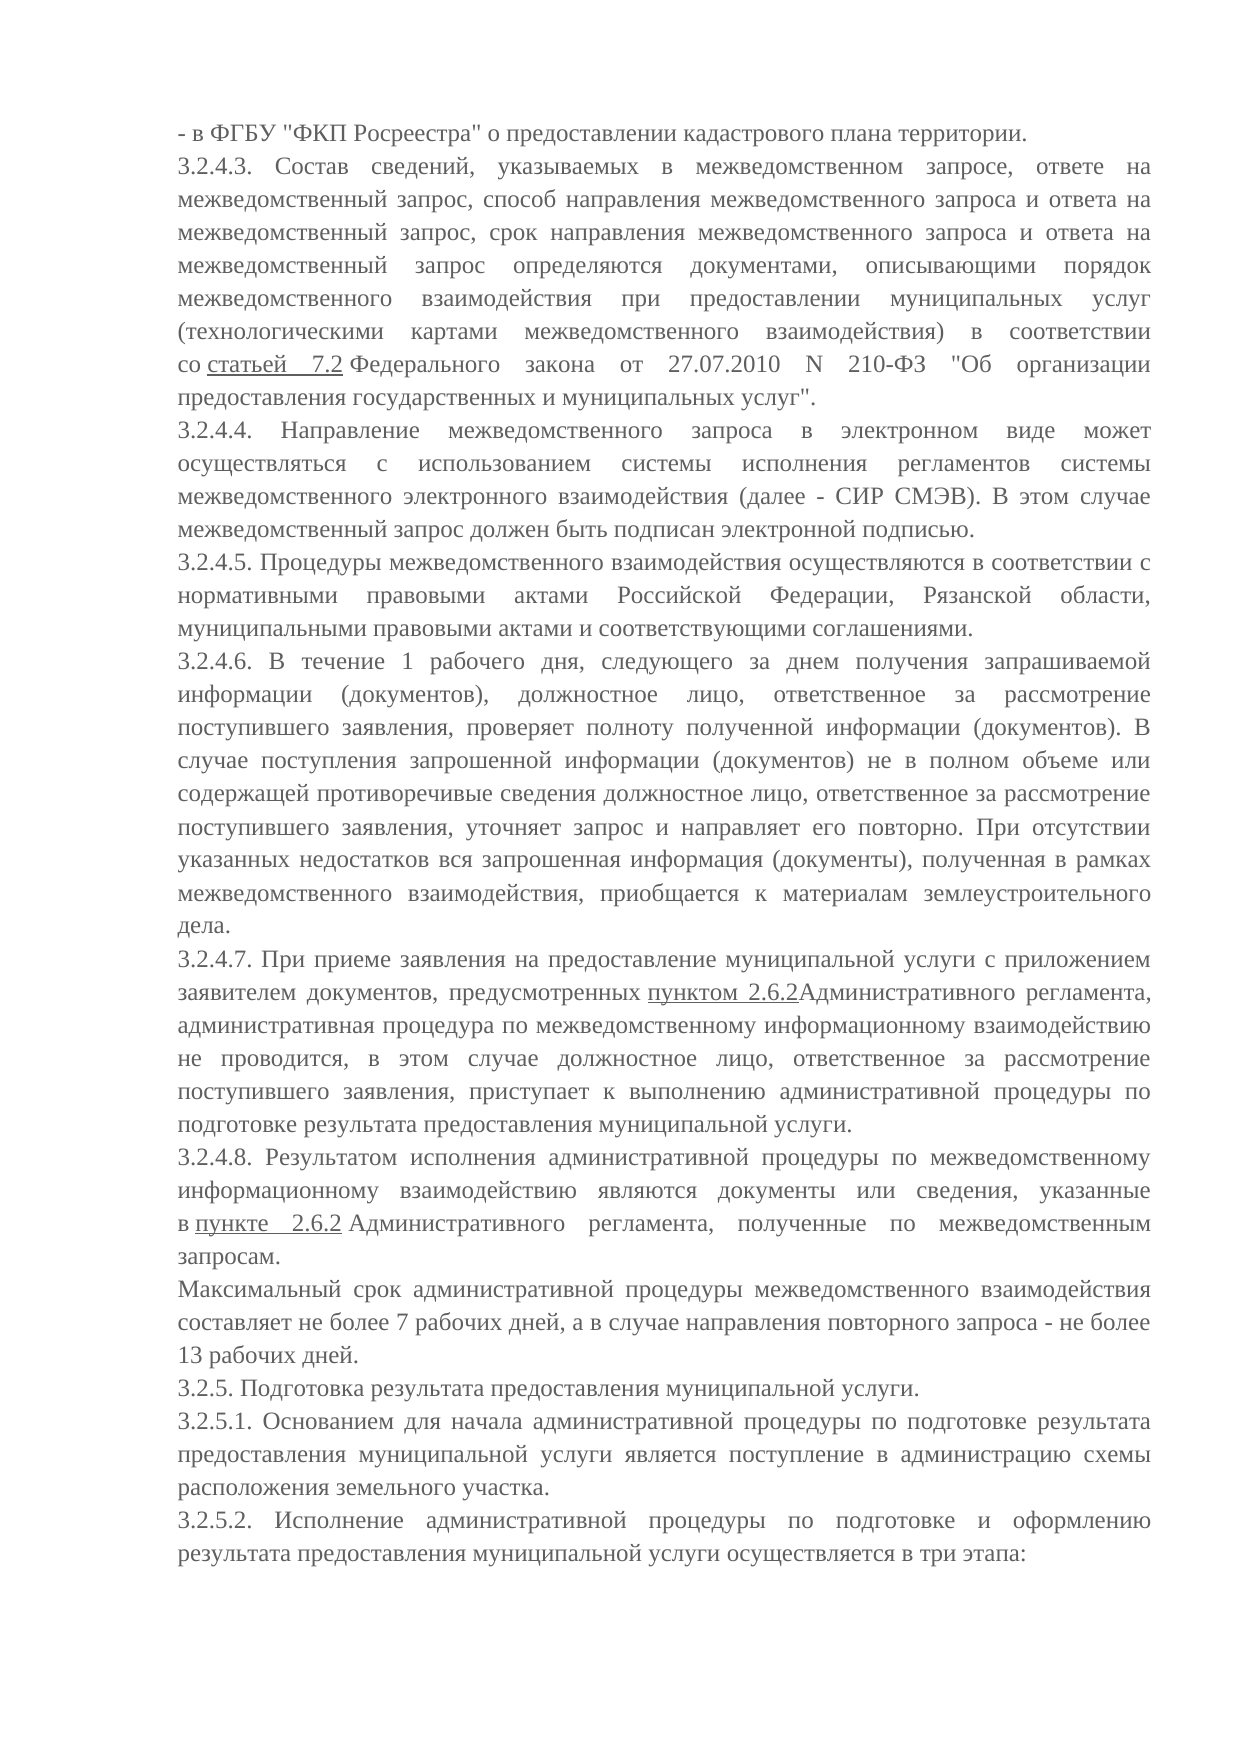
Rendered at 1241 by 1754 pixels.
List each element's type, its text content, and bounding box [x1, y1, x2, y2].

text 3.2.4.8. Результатом исполнения административной процедуры по межведомственному информационному взаимодействию являются документы или сведения, указанные в пункте 2.6.2 Административного регламента, полученные по межведомственным запросам. [177, 1142, 1152, 1269]
text 3.2.4.6. В течение 1 рабочего дня, следующего за днем получения запрашиваемой информации (документов), должностное лицо, ответственное за рассмотрение поступившего заявления, проверяет полноту полученной информации (документов). В случае поступления запрошенной информации (документов) не в полном объеме или содержащей противоречивые сведения должностное лицо, ответственное за рассмотрение поступившего заявления, уточняет запрос и направляет его повторно. При отсутствии указанных недостатков вся запрошенная информация (документы), полученная в рамках межведомственного взаимодействия, приобщается к материалам землеустроительного дела. [177, 646, 1152, 939]
text 3.2.4.3. Состав сведений, указываемых в межведомственном запросе, ответе на межведомственный запрос, способ направления межведомственного запроса и ответа на межведомственный запрос, срок направления межведомственного запроса и ответа на межведомственный запрос определяются документами, описывающими порядок межведомственного взаимодействия при предоставлении муниципальных услуг (технологическими картами межведомственного взаимодействия) в соответствии со статьей 7.2 Федерального закона от 27.07.2010 N 210-ФЗ "Об организации предоставления государственных и муниципальных услуг". [177, 151, 1152, 411]
text 3.2.4.7. При приеме заявления на предоставление муниципальной услуги с приложением заявителем документов, предусмотренных пунктом 2.6.2Административного регламента, административная процедура по межведомственному информационному взаимодействию не проводится, в этом случае должностное лицо, ответственное за рассмотрение поступившего заявления, приступает к выполнению административной процедуры по подготовке результата предоставления муниципальной услуги. [177, 944, 1152, 1137]
text - в ФГБУ "ФКП Росреестра" о предоставлении кадастрового плана территории. [177, 118, 1152, 147]
text 3.2.5.2. Исполнение административной процедуры по подготовке и оформлению результата предоставления муниципальной услуги осуществляется в три этапа: [177, 1505, 1152, 1567]
text 3.2.4.5. Процедуры межведомственного взаимодействия осуществляются в соответствии с нормативными правовыми актами Российской Федерации, Рязанской области, муниципальными правовыми актами и соответствующими соглашениями. [177, 547, 1152, 642]
text 3.2.5. Подготовка результата предоставления муниципальной услуги. [177, 1373, 1152, 1402]
text 3.2.4.4. Направление межведомственного запроса в электронном виде может осуществляться с использованием системы исполнения регламентов системы межведомственного электронного взаимодействия (далее - СИР СМЭВ). В этом случае межведомственный запрос должен быть подписан электронной подписью. [177, 415, 1152, 543]
text Максимальный срок административной процедуры межведомственного взаимодействия составляет не более 7 рабочих дней, а в случае направления повторного запроса - не более 13 рабочих дней. [177, 1274, 1152, 1369]
text 3.2.5.1. Основанием для начала административной процедуры по подготовке результата предоставления муниципальной услуги является поступление в администрацию схемы расположения земельного участка. [177, 1406, 1152, 1501]
